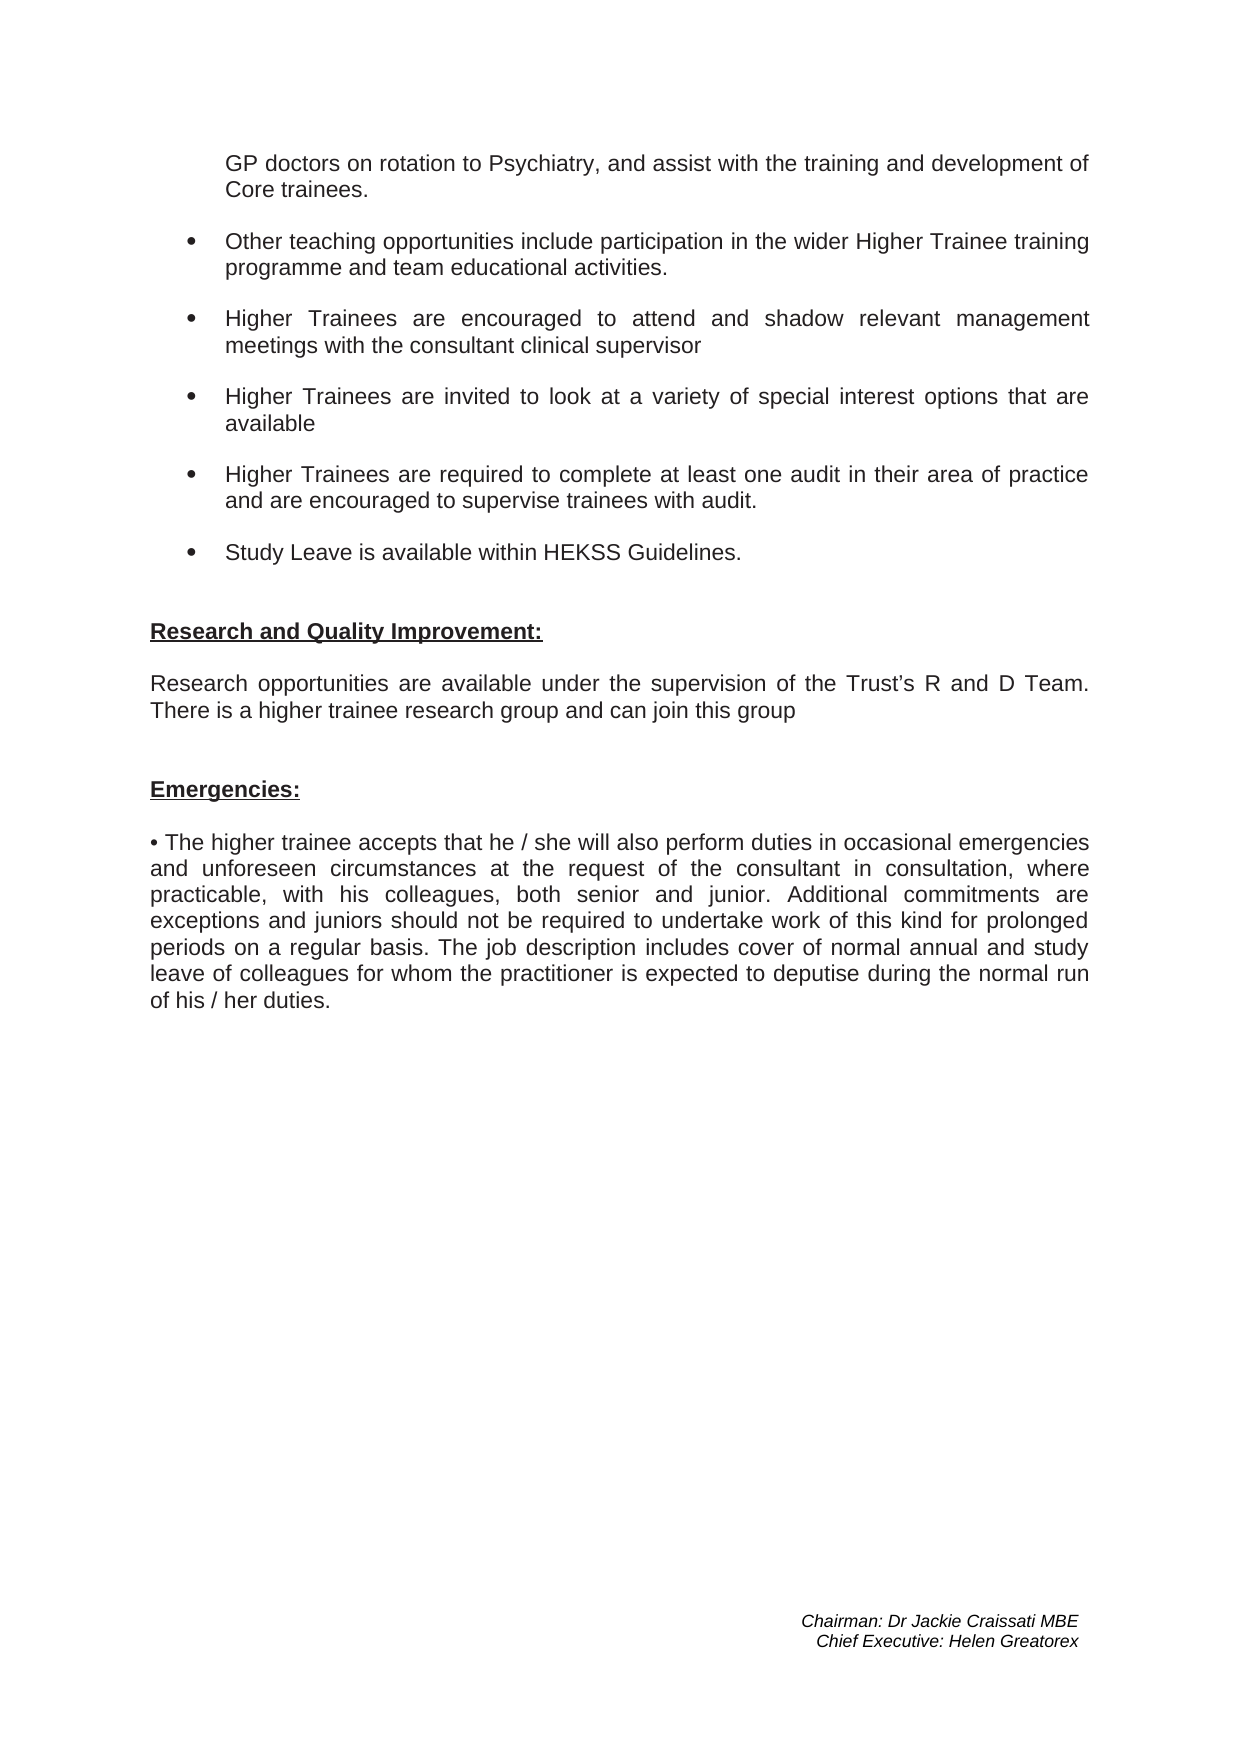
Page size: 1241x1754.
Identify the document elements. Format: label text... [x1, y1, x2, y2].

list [187, 150, 1090, 203]
text Research and Quality Improvement: [150, 618, 1090, 644]
list Higher Trainees are required to complete at least one audit in their area of practice and are encouraged to supervise trainees with audit. [187, 461, 1090, 513]
list Study Leave is available within HEKSS Guidelines. [187, 538, 1090, 565]
list Higher Trainees are invited to look at a variety of special interest options that are available [187, 383, 1090, 436]
text Research opportunities are available under the supervision of the Trust’s R and D Team. There is a higher trainee research group and can join this group [150, 670, 1090, 723]
list Other teaching opportunities include participation in the wider Higher Trainee training programme and team educational activities. [187, 228, 1090, 280]
text Emergencies: [150, 776, 1090, 802]
text • The higher trainee accepts that he / she will also perform duties in occasional emergencies and unforeseen circumstances at the request of the consultant in consultation, where practicable, with his colleagues, both senior and junior. Additional commitments are exceptions and juniors should not be required to undertake work of this kind for prolonged periods on a regular basis. The job description includes cover of normal annual and study leave of colleagues for whom the practitioner is expected to deputise during the normal run of his / her duties. [150, 828, 1090, 1013]
list Higher Trainees are encouraged to attend and shadow relevant management meetings with the consultant clinical supervisor [187, 305, 1090, 358]
